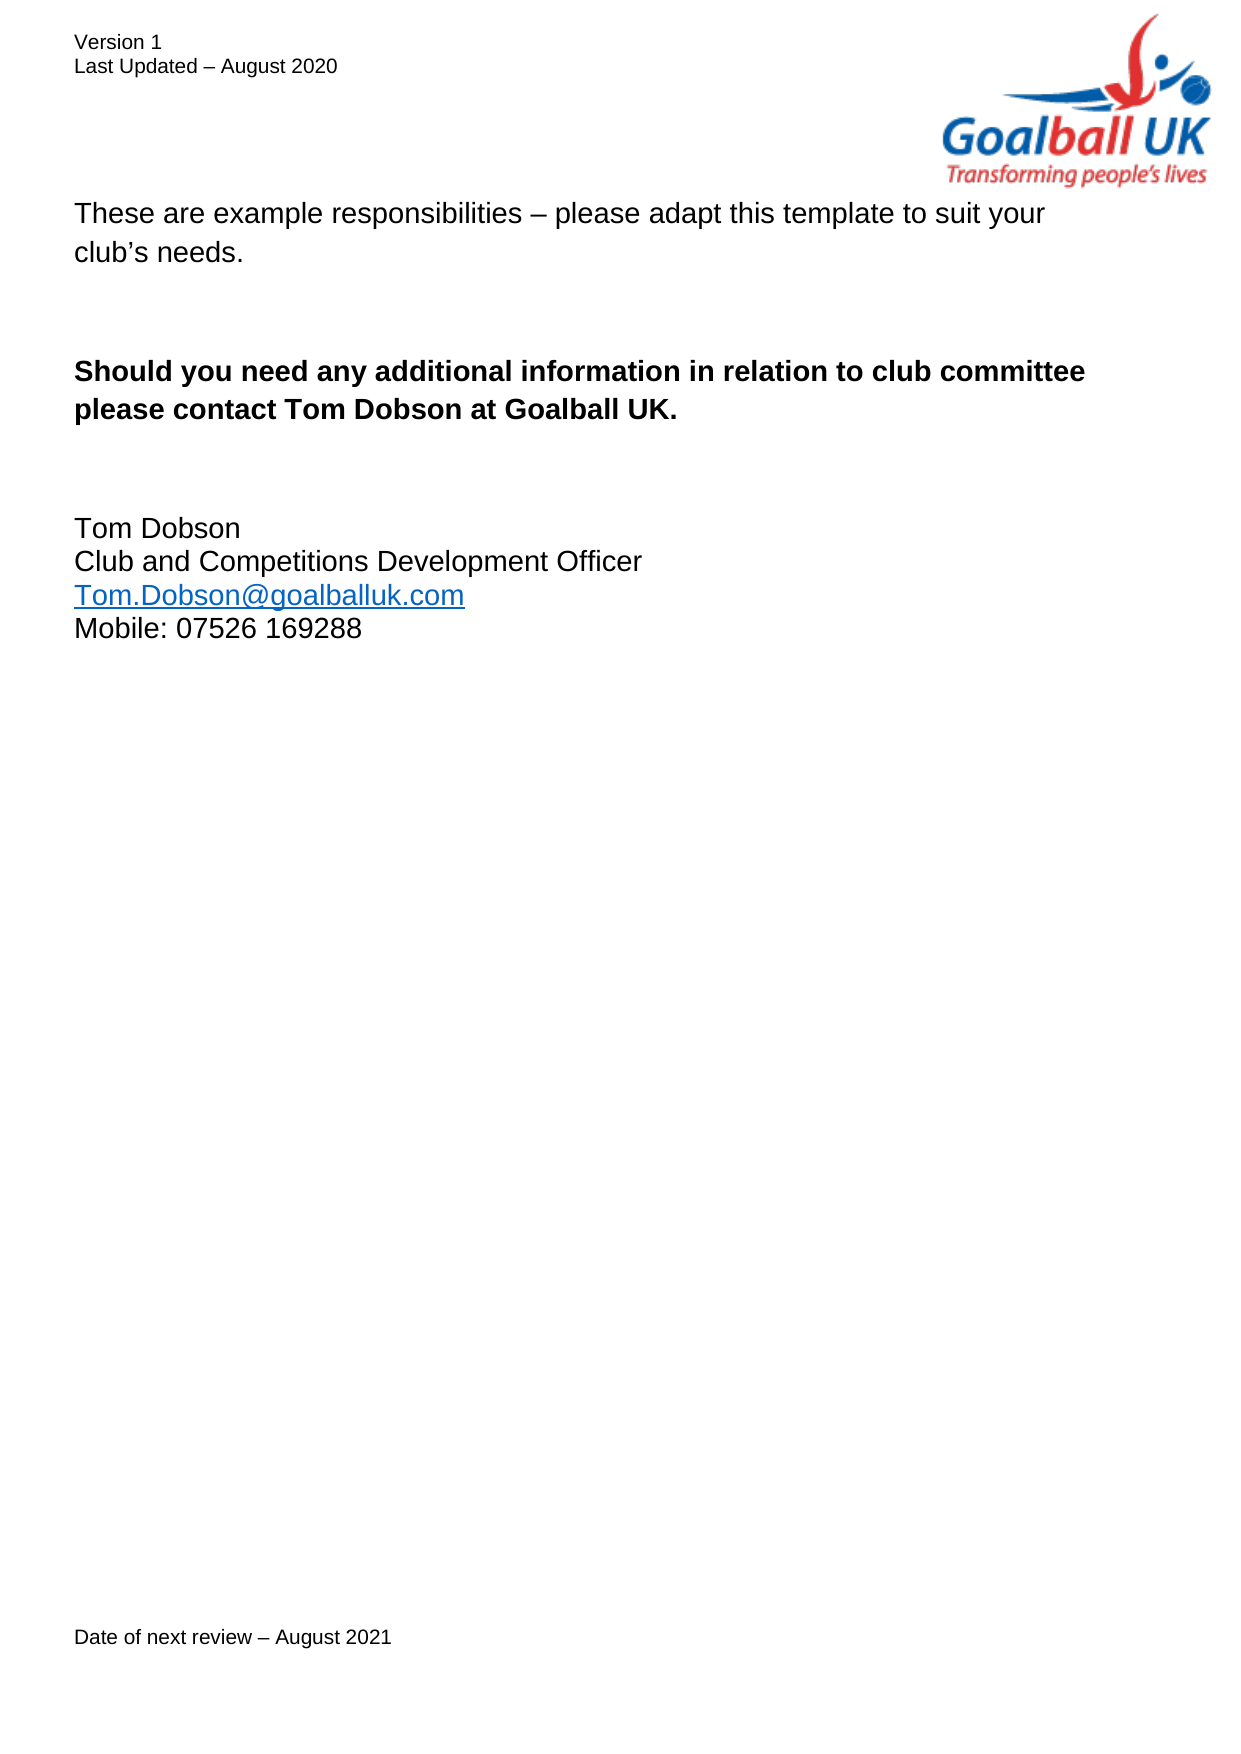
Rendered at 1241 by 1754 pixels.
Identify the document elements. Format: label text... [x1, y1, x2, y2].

text Club and Competitions Development Officer [74, 544, 1090, 578]
text These are example responsibilities – please adapt this template to suit your club’s needs. [74, 196, 1090, 268]
text Tom Dobson [74, 511, 1090, 544]
text Tom.Dobson@goalballuk.com [74, 578, 1090, 611]
text Should you need any additional information in relation to club committee please contact Tom Dobson at Goalball UK. [74, 353, 1090, 426]
text Mobile: 07526 169288 [74, 611, 1090, 645]
picture [923, 5, 1234, 206]
